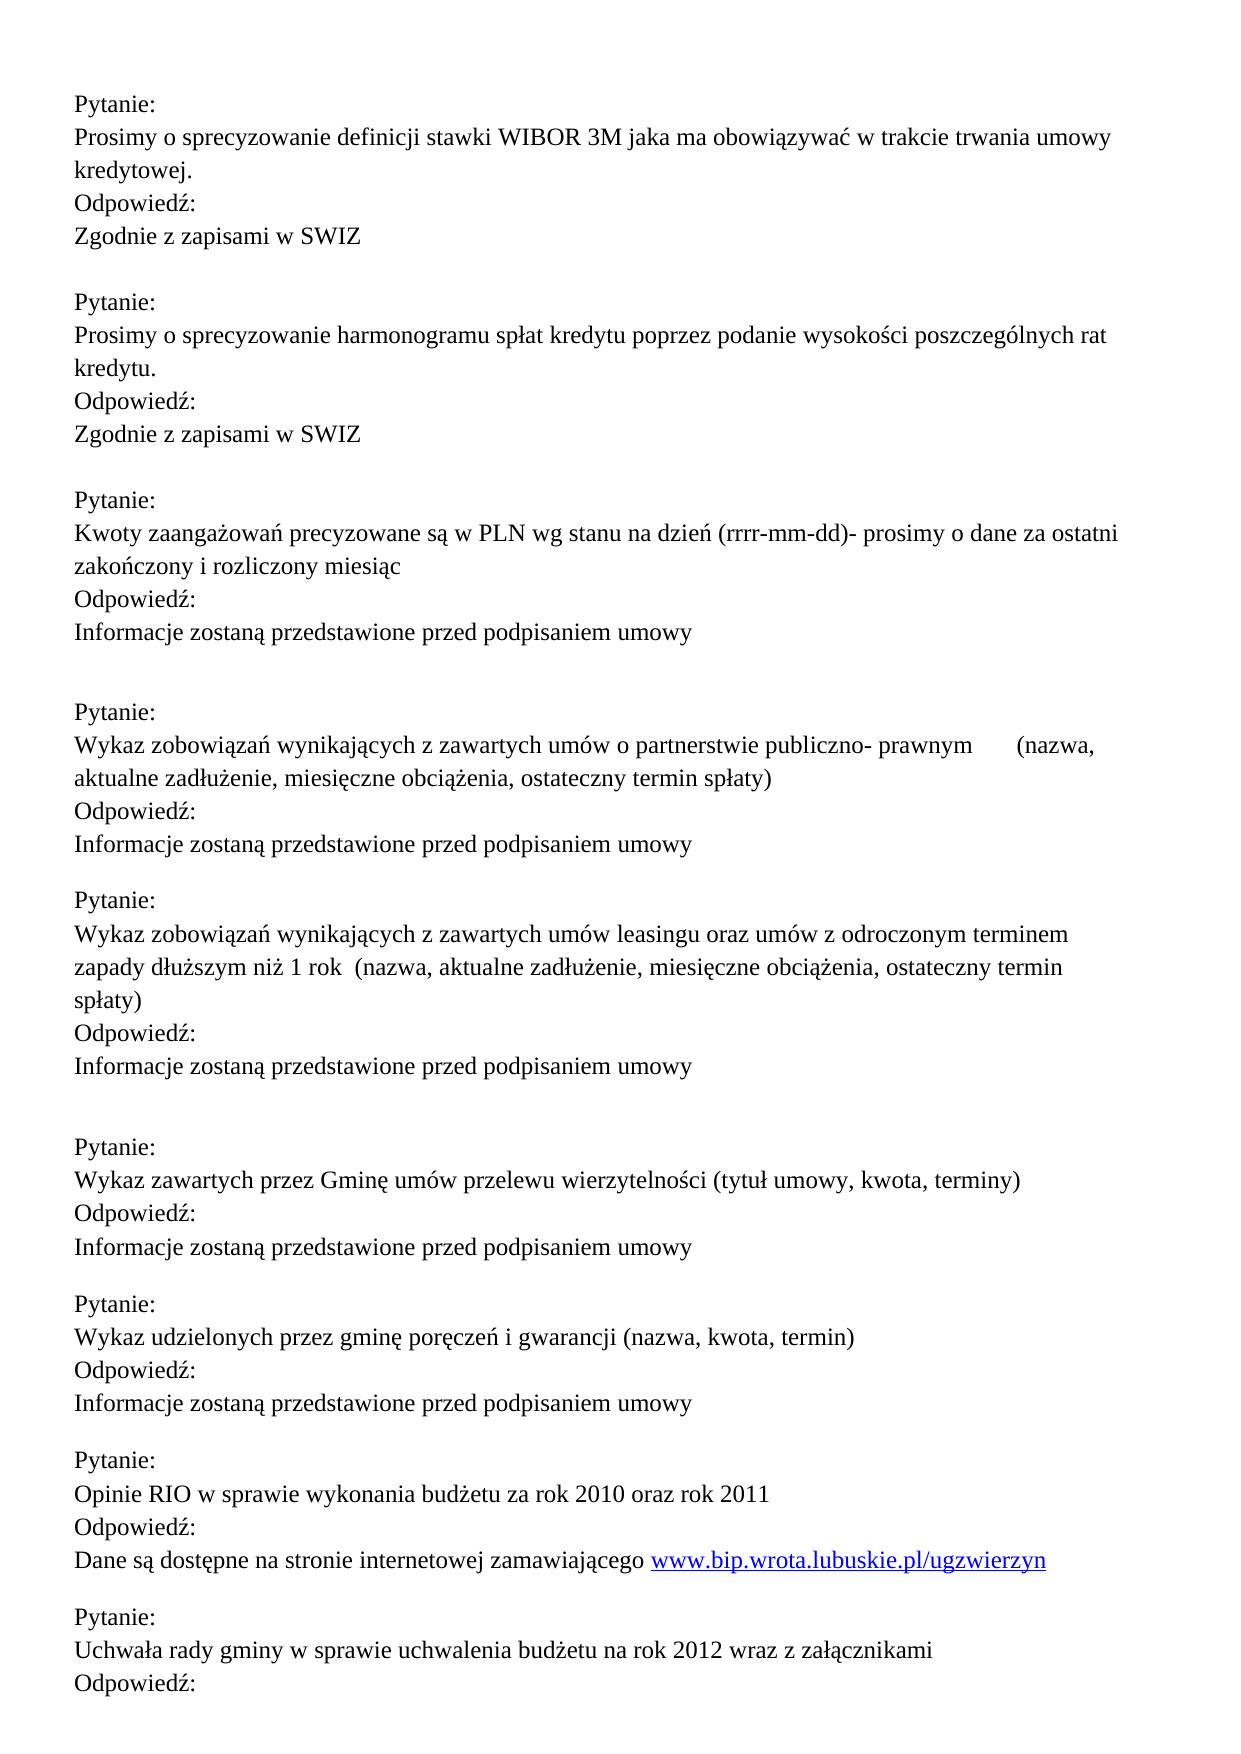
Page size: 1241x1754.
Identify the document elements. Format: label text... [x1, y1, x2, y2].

text Pytanie: [74, 287, 1137, 316]
text Odpowiedź: [74, 1018, 1137, 1046]
text Pytanie: [74, 1602, 1137, 1631]
text Pytanie: [74, 697, 1137, 726]
text Informacje zostaną przedstawione przed podpisaniem umowy [74, 617, 1137, 646]
text Odpowiedź: [74, 796, 1137, 824]
text Pytanie: [74, 886, 1137, 914]
text Informacje zostaną przedstawione przed podpisaniem umowy [74, 1051, 1137, 1079]
text Dane są dostępne na stronie internetowej zamawiającego www.bip.wrota.lubuskie.pl/ugzwierzyn [74, 1545, 1137, 1573]
text Opinie RIO w sprawie wykonania budżetu za rok 2010 oraz rok 2011 [74, 1479, 1137, 1507]
text Odpowiedź: [74, 1512, 1137, 1540]
text Wykaz zobowiązań wynikających z zawartych umów leasingu oraz umów z odroczonym terminem zapady dłuższym niż 1 rok (nazwa, aktualne zadłużenie, miesięczne obciążenia, ostateczny termin spłaty) [74, 919, 1137, 1013]
text Odpowiedź: [74, 1668, 1137, 1697]
text Prosimy o sprecyzowanie harmonogramu spłat kredytu poprzez podanie wysokości poszczególnych rat kredytu. [74, 320, 1137, 382]
text Wykaz zawartych przez Gminę umów przelewu wierzytelności (tytuł umowy, kwota, terminy) [74, 1166, 1137, 1194]
text Odpowiedź: [74, 1198, 1137, 1227]
text Uchwała rady gminy w sprawie uchwalenia budżetu na rok 2012 wraz z załącznikami [74, 1635, 1137, 1664]
text Informacje zostaną przedstawione przed podpisaniem umowy [74, 1388, 1137, 1417]
text Odpowiedź: [74, 1355, 1137, 1384]
text Informacje zostaną przedstawione przed podpisaniem umowy [74, 1232, 1137, 1260]
text Informacje zostaną przedstawione przed podpisaniem umowy [74, 829, 1137, 858]
text Pytanie: [74, 89, 1137, 117]
text Zgodnie z zapisami w SWIZ [74, 419, 1137, 448]
text Pytanie: [74, 1289, 1137, 1318]
text Kwoty zaangażowań precyzowane są w PLN wg stanu na dzień (rrrr-mm-dd)- prosimy o dane za ostatni zakończony i rozliczony miesiąc [74, 518, 1137, 580]
text Prosimy o sprecyzowanie definicji stawki WIBOR 3M jaka ma obowiązywać w trakcie trwania umowy kredytowej. [74, 122, 1137, 183]
text Wykaz udzielonych przez gminę poręczeń i gwarancji (nazwa, kwota, termin) [74, 1322, 1137, 1351]
text Odpowiedź: [74, 584, 1137, 613]
text Pytanie: [74, 1132, 1137, 1161]
text Pytanie: [74, 485, 1137, 514]
text Wykaz zobowiązań wynikających z zawartych umów o partnerstwie publiczno- prawnym (nazwa, aktualne zadłużenie, miesięczne obciążenia, ostateczny termin spłaty) [74, 730, 1137, 792]
text Odpowiedź: [74, 386, 1137, 414]
text Zgodnie z zapisami w SWIZ [74, 221, 1137, 249]
text Odpowiedź: [74, 188, 1137, 216]
text Pytanie: [74, 1446, 1137, 1474]
